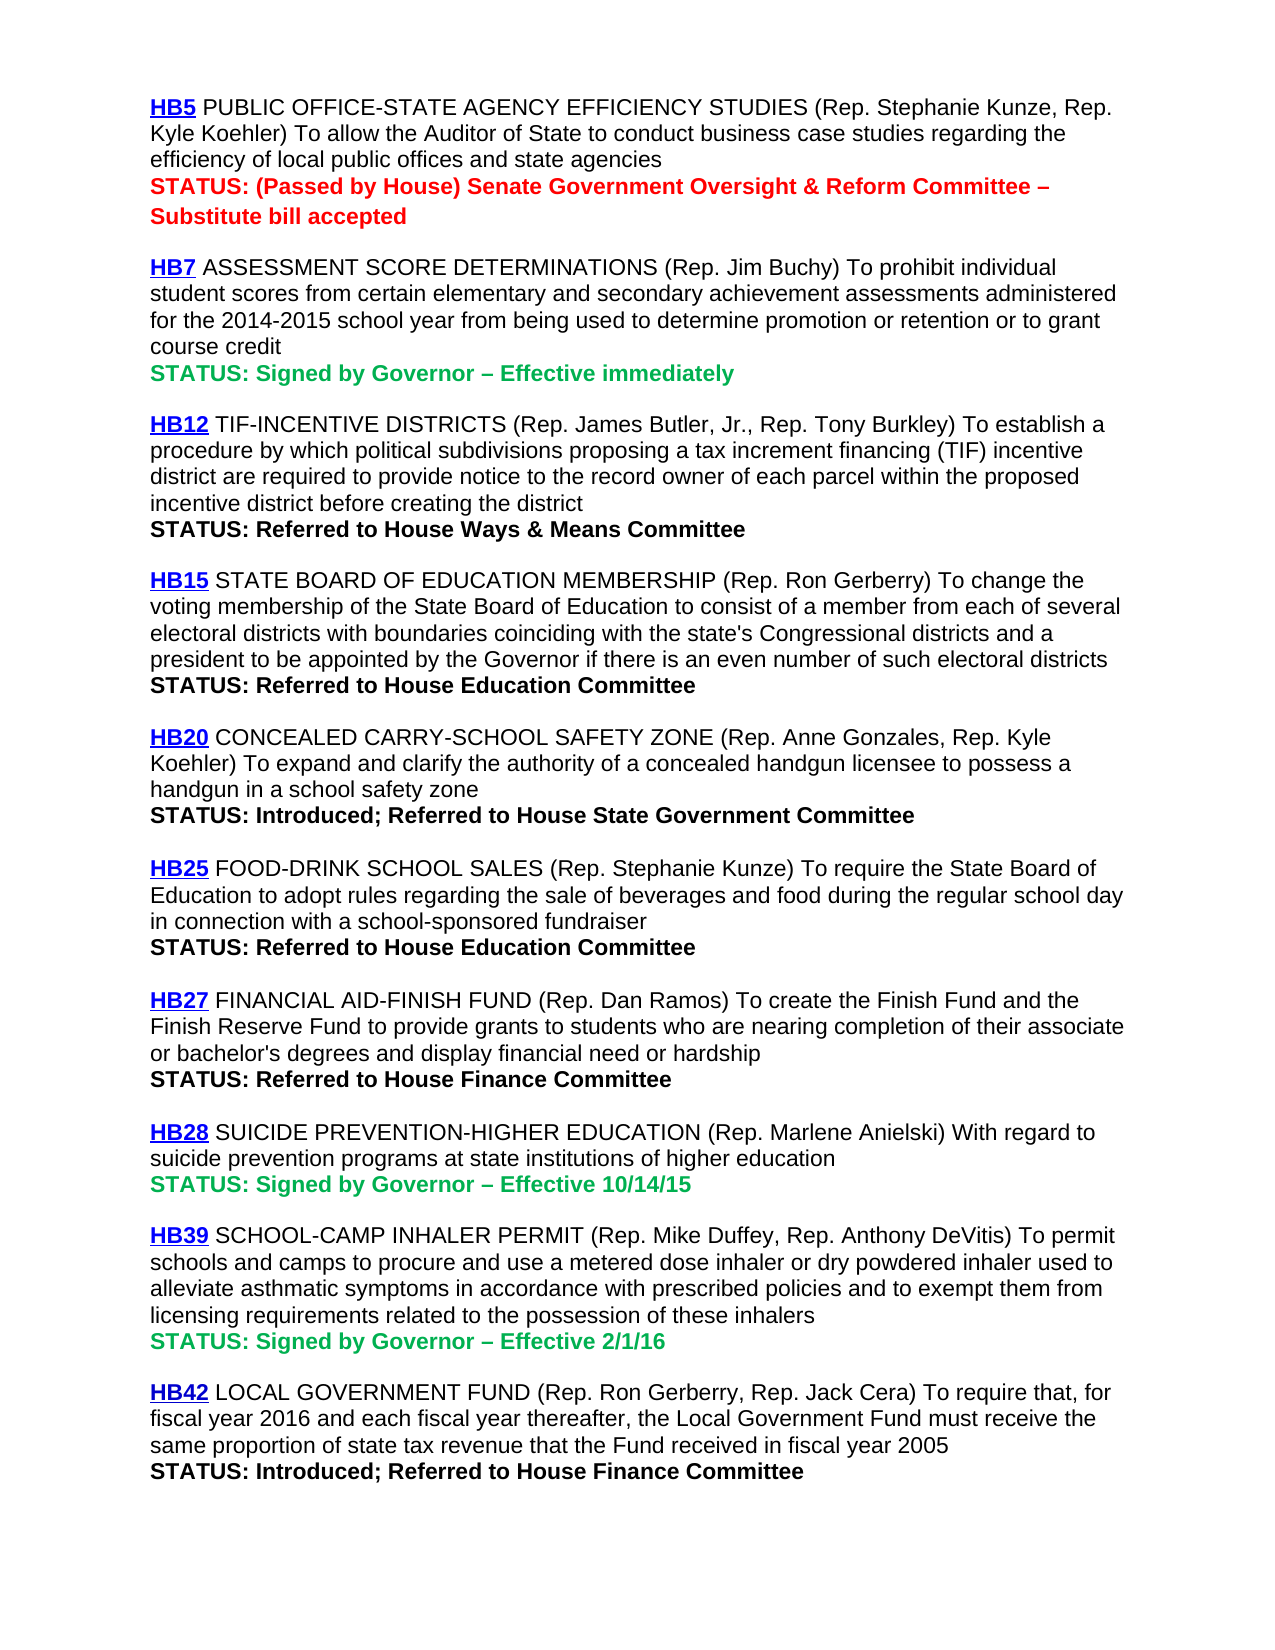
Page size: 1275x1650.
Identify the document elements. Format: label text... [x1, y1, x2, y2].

text STATUS: Referred to House Finance Committee [150, 1066, 1125, 1092]
text HB25 FOOD-DRINK SCHOOL SALES (Rep. Stephanie Kunze) To require the State Board of Education to adopt rules regarding the sale of beverages and food during the regular school day in connection with a school-sponsored fundraiser [150, 855, 1125, 934]
text STATUS: Referred to House Education Committee [150, 934, 1125, 961]
text HB20 CONCEALED CARRY-SCHOOL SAFETY ZONE (Rep. Anne Gonzales, Rep. Kyle Koehler) To expand and clarify the authority of a concealed handgun licensee to possess a handgun in a school safety zone [150, 723, 1125, 802]
text STATUS: (Passed by House) Senate Government Oversight & Reform Committee – Substitute bill accepted [150, 173, 1125, 229]
text STATUS: Signed by Governor – Effective immediately [150, 359, 1125, 386]
text STATUS: Referred to House Ways & Means Committee [150, 516, 1125, 542]
text STATUS: Referred to House Education Committee [150, 672, 1125, 699]
text STATUS: Signed by Governor – Effective 2/1/16 [150, 1328, 1125, 1354]
text HB15 STATE BOARD OF EDUCATION MEMBERSHIP (Rep. Ron Gerberry) To change the voting membership of the State Board of Education to consist of a member from each of several electoral districts with boundaries coinciding with the state's Congressional districts and a president to be appointed by the Governor if there is an even number of such electoral districts [150, 567, 1125, 672]
text HB28 SUICIDE PREVENTION-HIGHER EDUCATION (Rep. Marlene Anielski) With regard to suicide prevention programs at state institutions of higher education [150, 1119, 1125, 1171]
text STATUS: Signed by Governor – Effective 10/14/15 [150, 1171, 1125, 1198]
text STATUS: Introduced; Referred to House State Government Committee [150, 802, 1125, 829]
text HB39 SCHOOL-CAMP INHALER PERMIT (Rep. Mike Duffey, Rep. Anthony DeVitis) To permit schools and camps to procure and use a metered dose inhaler or dry powdered inhaler used to alleviate asthmatic symptoms in accordance with prescribed policies and to exempt them from licensing requirements related to the possession of these inhalers [150, 1222, 1125, 1328]
text HB5 PUBLIC OFFICE-STATE AGENCY EFFICIENCY STUDIES (Rep. Stephanie Kunze, Rep. Kyle Koehler) To allow the Auditor of State to conduct business case studies regarding the efficiency of local public offices and state agencies [150, 94, 1125, 173]
text STATUS: Introduced; Referred to House Finance Committee [150, 1458, 1125, 1484]
text HB12 TIF-INCENTIVE DISTRICTS (Rep. James Butler, Jr., Rep. Tony Burkley) To establish a procedure by which political subdivisions proposing a tax increment financing (TIF) incentive district are required to provide notice to the record owner of each parcel within the proposed incentive district before creating the district [150, 411, 1125, 516]
text HB7 ASSESSMENT SCORE DETERMINATIONS (Rep. Jim Buchy) To prohibit individual student scores from certain elementary and secondary achievement assessments administered for the 2014-2015 school year from being used to determine promotion or retention or to grant course credit [150, 254, 1125, 359]
text HB27 FINANCIAL AID-FINISH FUND (Rep. Dan Ramos) To create the Finish Fund and the Finish Reserve Fund to provide grants to students who are nearing completion of their associate or bachelor's degrees and display financial need or hardship [150, 987, 1125, 1066]
text HB42 LOCAL GOVERNMENT FUND (Rep. Ron Gerberry, Rep. Jack Cera) To require that, for fiscal year 2016 and each fiscal year thereafter, the Local Government Fund must receive the same proportion of state tax revenue that the Fund received in fiscal year 2005 [150, 1379, 1125, 1458]
